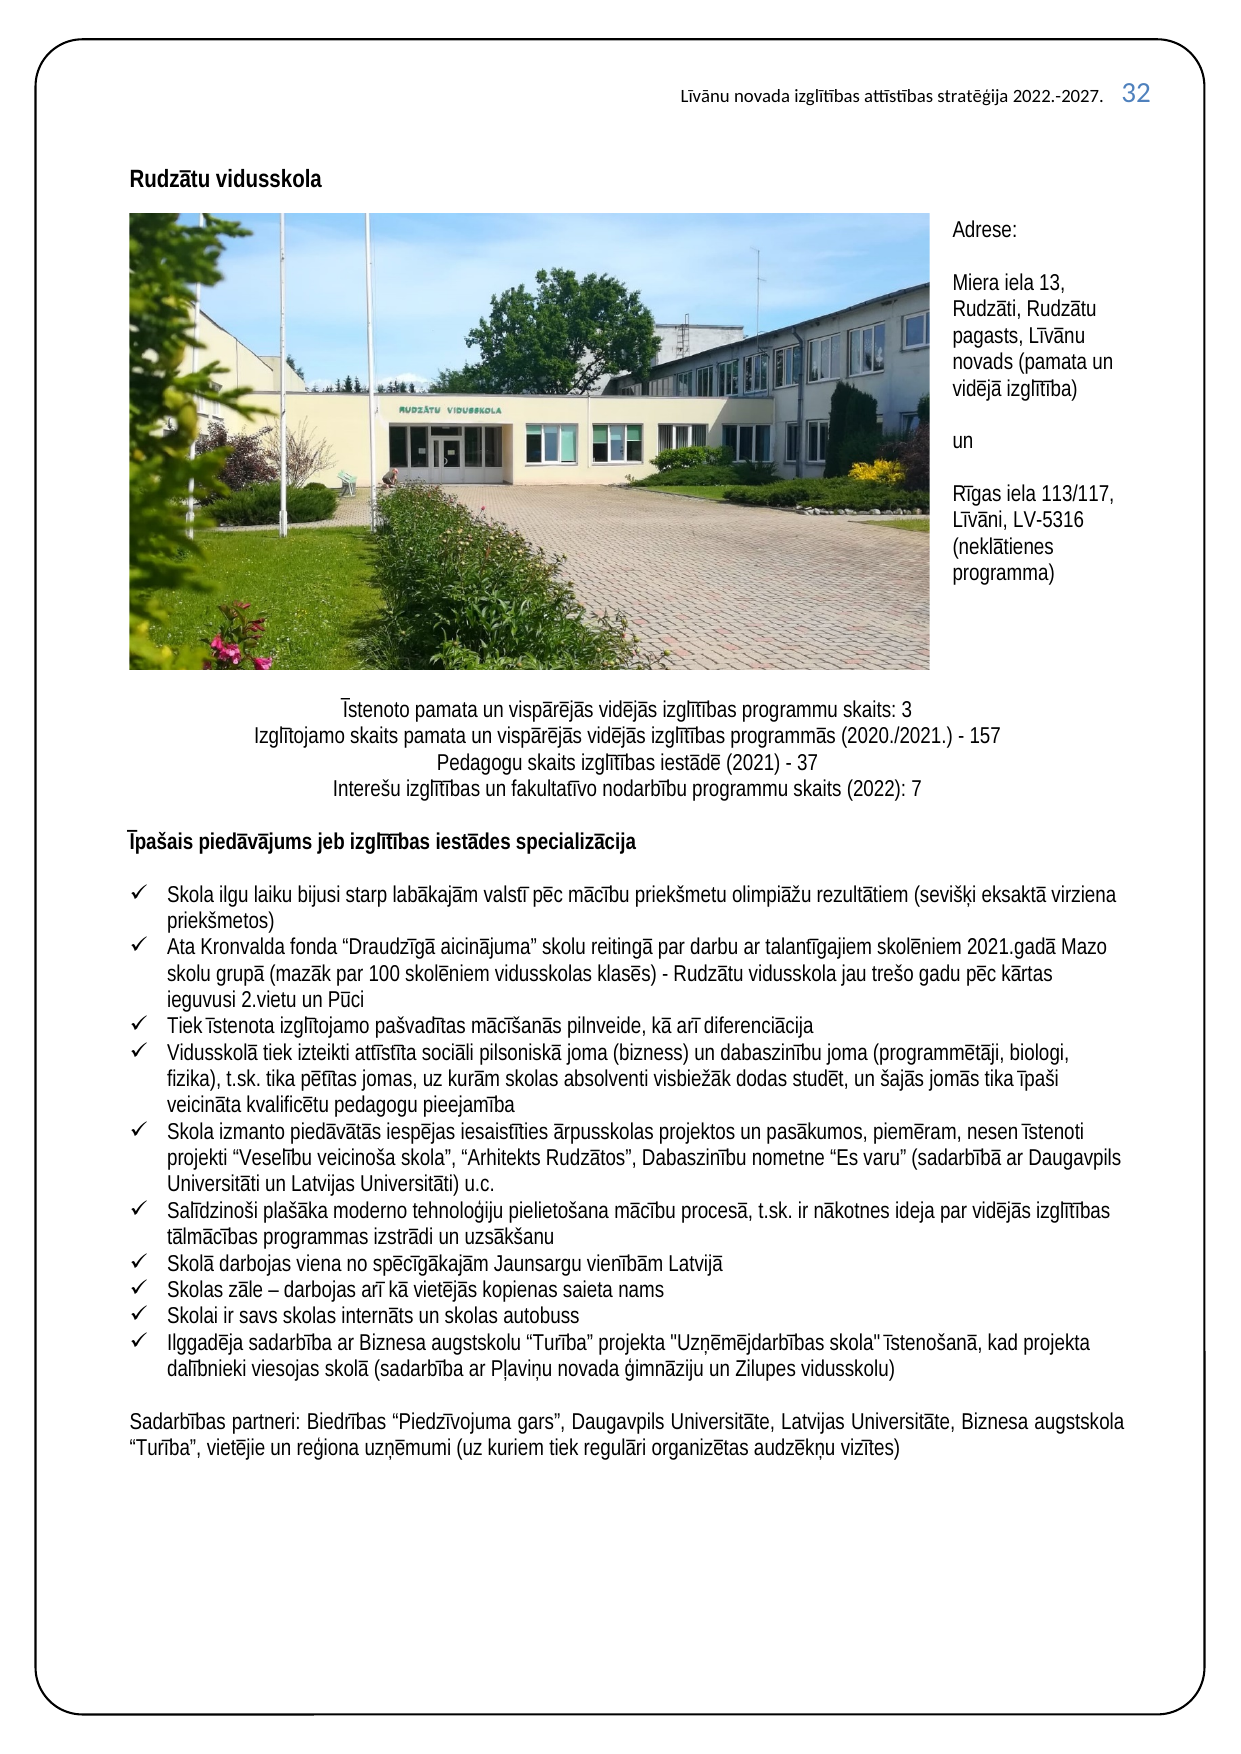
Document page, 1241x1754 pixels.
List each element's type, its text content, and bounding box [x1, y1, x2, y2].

table_cell Īstenoto pamata un vispārējās vidējās izglītības programmu skaits: 3 Izglītojamo skaits pamata un vispārējās vidējās izglītības programmās (2020./2021.) - 157 Pedagogu skaits izglītības iestādē (2021) - 37 Interešu izglītības un fakultatīvo nodarbību programmu skaits (2022): 7 Īpašais piedāvājums jeb izglītības iestādes specializācija Skola ilgu laiku bijusi starp labākajām valstī pēc mācību priekšmetu olimpiāžu rezultātiem (sevišķi eksaktā virziena priekšmetos) Ata Kronvalda fonda “Draudzīgā aicinājuma” skolu reitingā par darbu ar talantīgajiem skolēniem 2021.gadā Mazo skolu grupā (mazāk par 100 skolēniem vidusskolas klasēs) - Rudzātu vidusskola jau trešo gadu pēc kārtas ieguvusi 2.vietu un Pūci Tiek īstenota izglītojamo pašvadītas mācīšanās pilnveide, kā arī diferenciācija Vidusskolā tiek izteikti attīstīta sociāli pilsoniskā joma (bizness) un dabaszinību joma (programmētāji, biologi, fizika), t.sk. tika pētītas jomas, uz kurām skolas absolventi visbiežāk dodas studēt, un šajās jomās tika īpaši veicināta kvalificētu pedagogu pieejamība Skola izmanto piedāvātās iespējas iesaistīties ārpusskolas projektos un pasākumos, piemēram, nesen īstenoti projekti “Veselību veicinoša skola”, “Arhitekts Rudzātos”, Dabaszinību nometne “Es varu” (sadarbībā ar Daugavpils Universitāti un Latvijas Universitāti) u.c. Salīdzinoši plašāka moderno tehnoloģiju pielietošana mācību procesā, t.sk. ir nākotnes ideja par vidējās izglītības tālmācības programmas izstrādi un uzsākšanu Skolā darbojas viena no spēcīgākajām Jaunsargu vienībām Latvijā Skolas zāle – darbojas arī kā vietējās kopienas saieta nams Skolai ir savs skolas internāts un skolas autobuss Ilggadēja sadarbība ar Biznesa augstskolu “Turība” projekta "Uzņēmējdarbības skola" īstenošanā, kad projekta dalībnieki viesojas skolā (sadarbība ar Pļaviņu novada ģimnāziju un Zilupes vidusskolu) Sadarbības partneri: Biedrības “Piedzīvojuma gars”, Daugavpils Universitāte, Latvijas Universitāte, Biznesa augstskola “Turība”, vietējie un reģiona uzņēmumi (uz kuriem tiek regulāri organizētas audzēkņu vizītes) [118, 670, 1136, 1460]
table_header Rudzātu vidusskola [118, 164, 941, 670]
picture [129, 213, 930, 670]
table_header Adrese: Miera iela 13, Rudzāti, Rudzātu pagasts, Līvānu novads (pamata un vidējā izglītība) un Rīgas iela 113/117, Līvāni, LV-5316 (neklātienes programma) [941, 164, 1136, 670]
